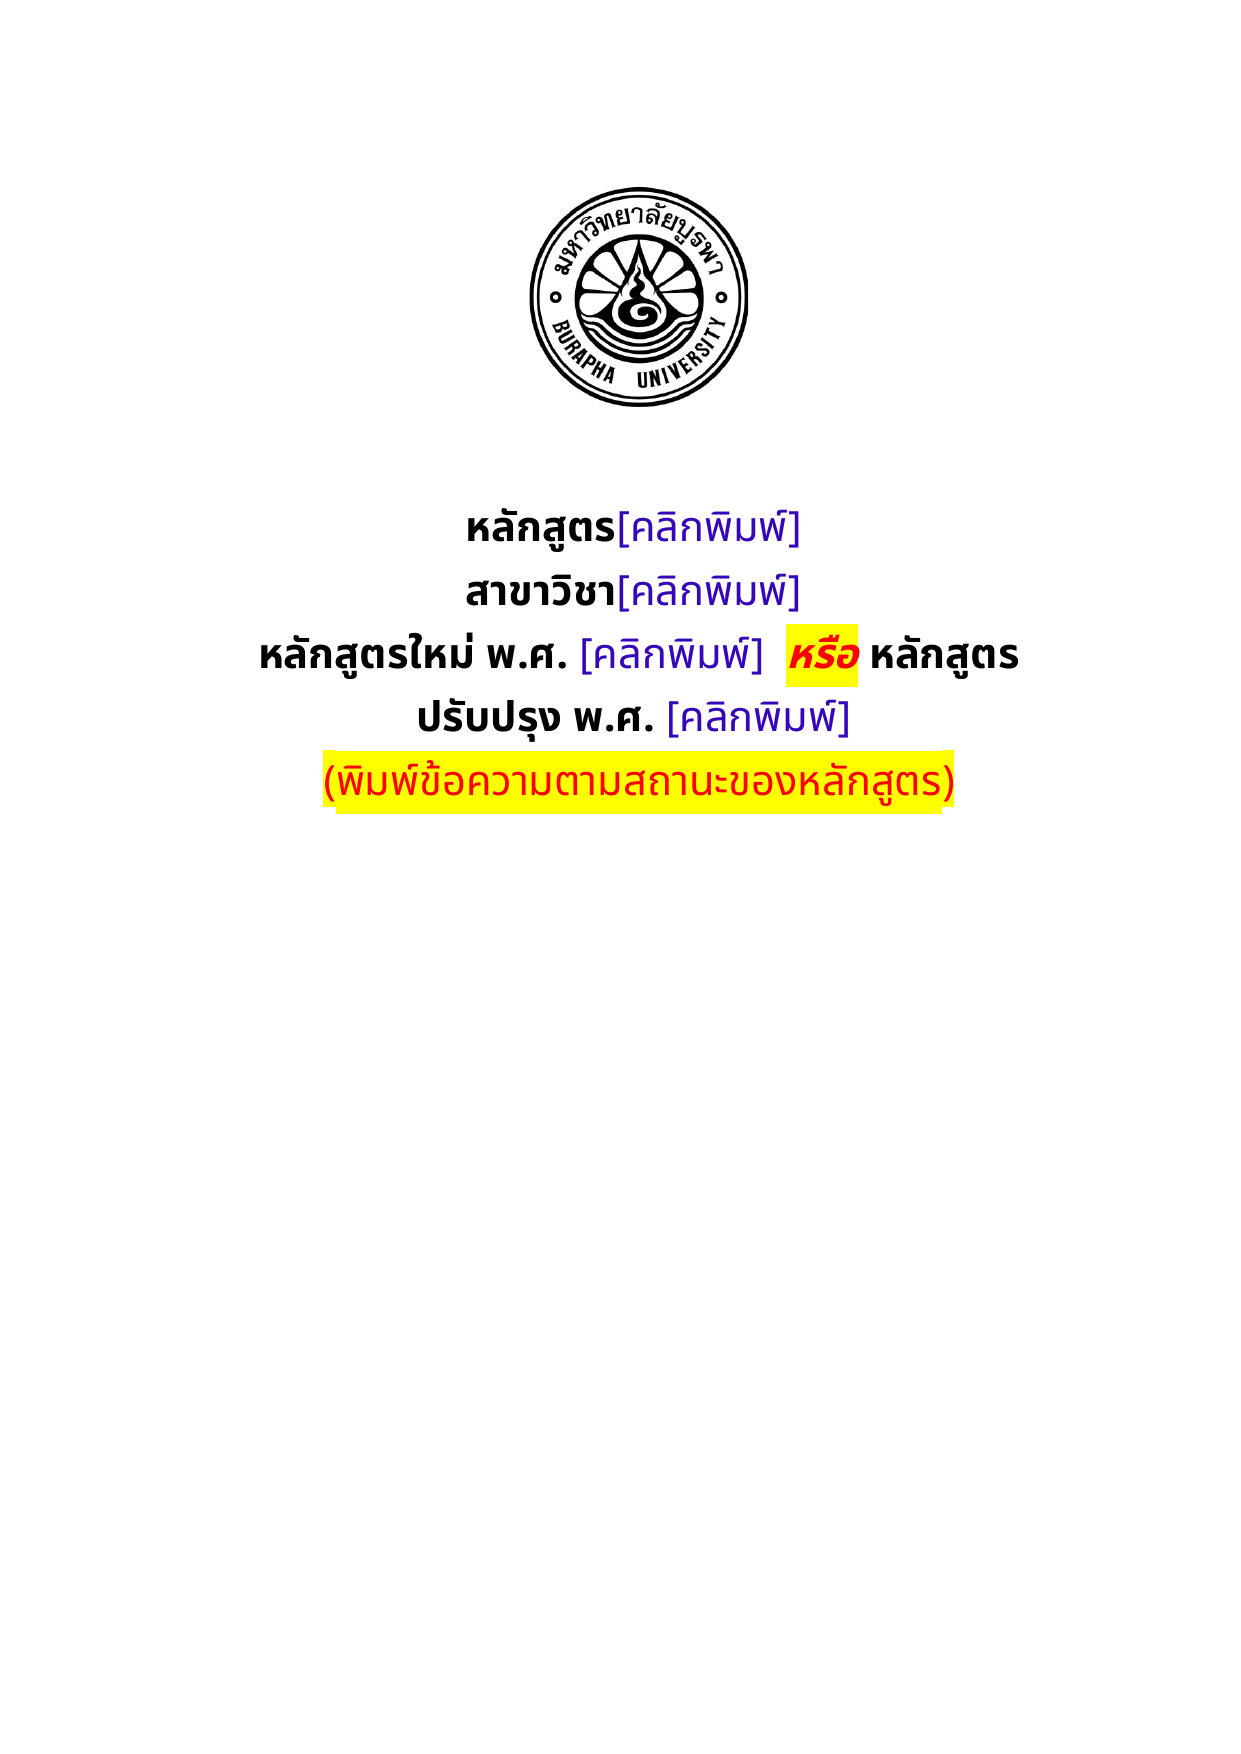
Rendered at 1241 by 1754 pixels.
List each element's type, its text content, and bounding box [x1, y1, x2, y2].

text หลักสูตร [187, 497, 1090, 560]
text (พิมพ์ข้อความตามสถานะของหลักสูตร) [942, 750, 1090, 814]
picture [529, 187, 749, 407]
text (พิมพ์ข้อความตามสถานะของหลักสูตร) [187, 750, 336, 814]
text หลักสูตรใหม่ พ.ศ. หรือ หลักสูตรปรับปรุง พ.ศ. [187, 624, 1090, 750]
text สาขาวิชา [187, 560, 1090, 624]
